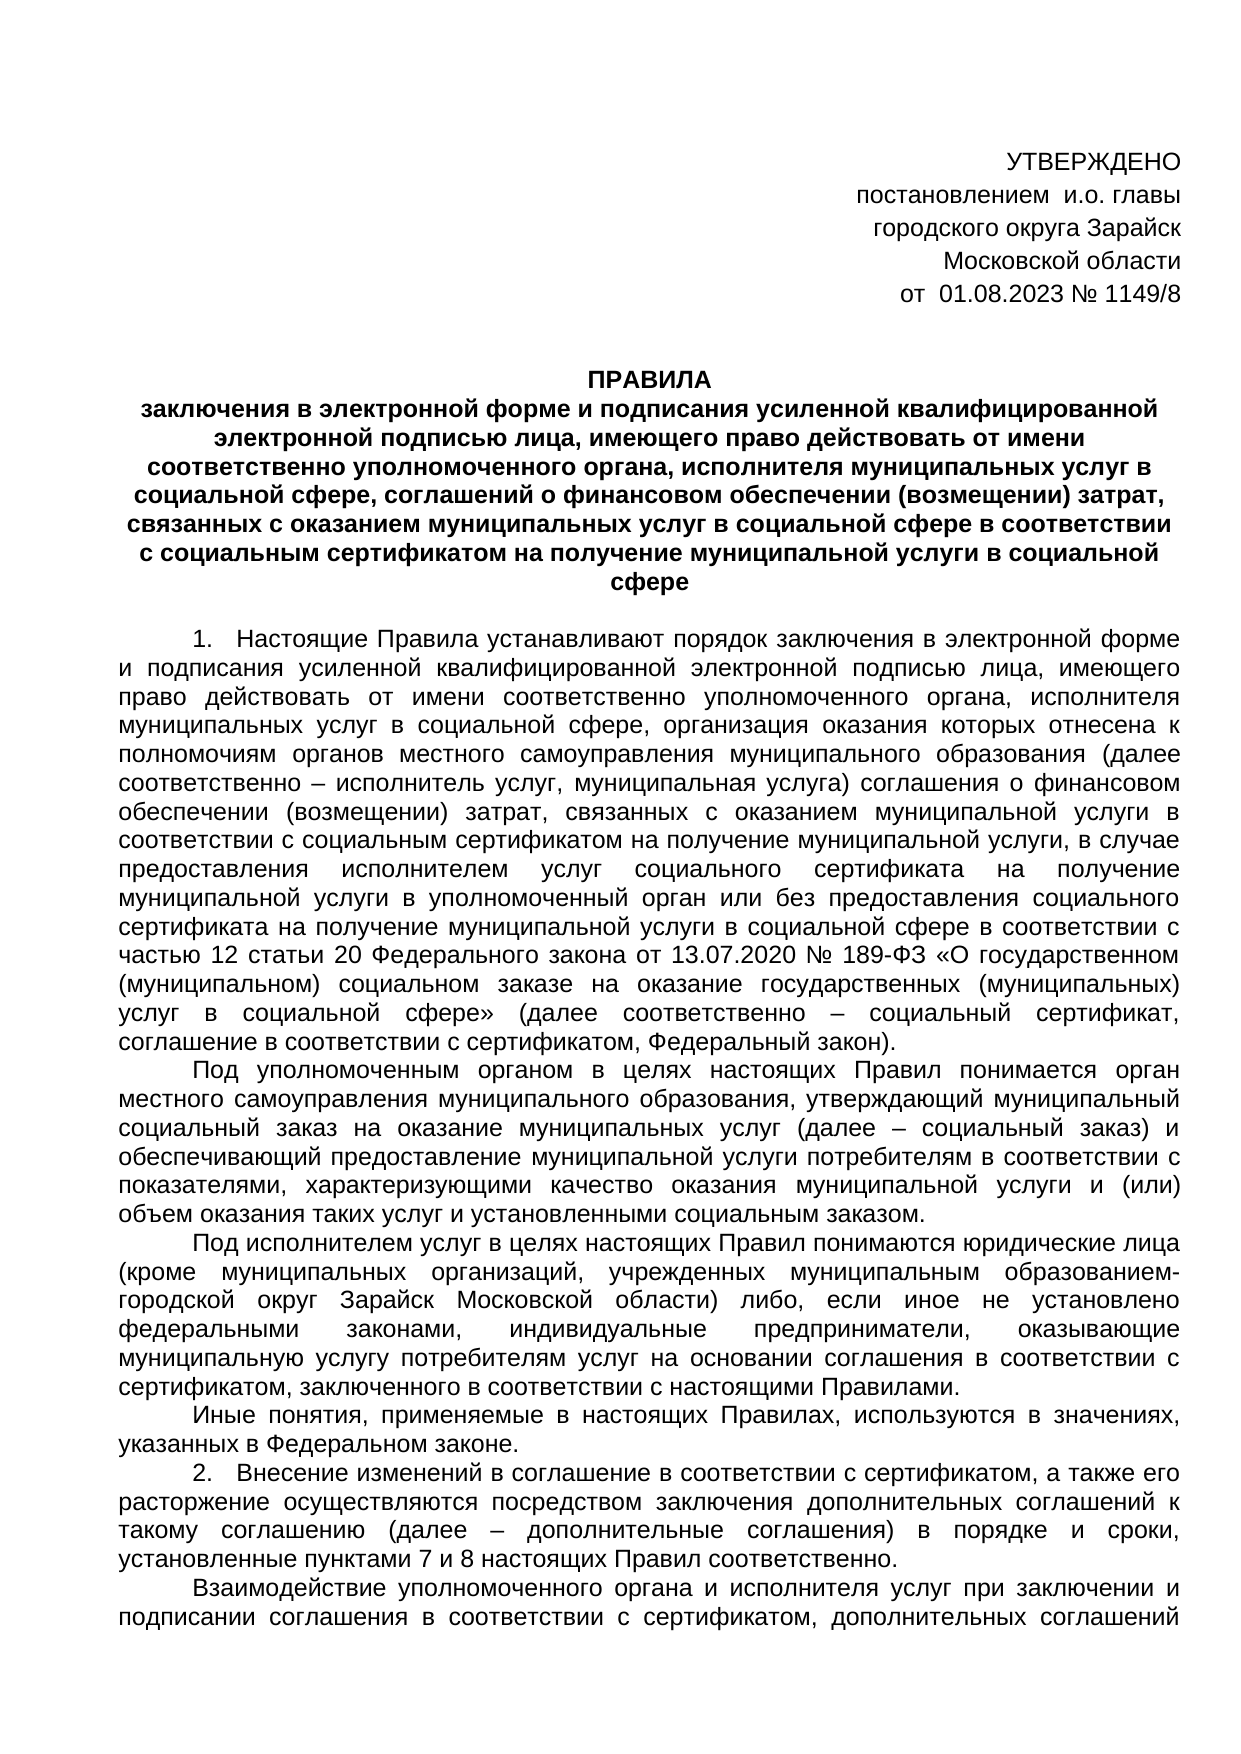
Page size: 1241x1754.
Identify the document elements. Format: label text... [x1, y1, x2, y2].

text Иные понятия, применяемые в настоящих Правилах, используются в значениях, указанных в Федеральном законе. [118, 1400, 1181, 1458]
list Внесение изменений в соглашение в соответствии с сертификатом, а также его расторжение осуществляются посредством заключения дополнительных соглашений к такому соглашению (далее – дополнительные соглашения) в порядке и сроки, установленные пунктами 7 и 8 настоящих Правил соответственно. [118, 1458, 1181, 1573]
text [118, 1573, 1181, 1630]
text постановлением и.о. главы [709, 180, 1181, 209]
list Настоящие Правила устанавливают порядок заключения в электронной форме и подписания усиленной квалифицированной электронной подписью лица, имеющего право действовать от имени соответственно уполномоченного органа, исполнителя муниципальных услуг в социальной сфере, организация оказания которых отнесена к полномочиям органов местного самоуправления муниципального образования (далее соответственно – исполнитель услуг, муниципальная услуга) соглашения о финансовом обеспечении (возмещении) затрат, связанных с оказанием муниципальной услуги в соответствии с социальным сертификатом на получение муниципальной услуги, в случае предоставления исполнителем услуг социального сертификата на получение муниципальной услуги в уполномоченный орган или без предоставления социального сертификата на получение муниципальной услуги в социальной сфере в соответствии с частью 12 статьи 20 Федерального закона от 13.07.2020 № 189-ФЗ «О государственном (муниципальном) социальном заказе на оказание государственных (муниципальных) услуг в социальной сфере» (далее соответственно – социальный сертификат, соглашение в соответствии с сертификатом, Федеральный закон). [118, 624, 1181, 1055]
text ПРАВИЛА заключения в электронной форме и подписания усиленной квалифицированной электронной подписью лица, имеющего право действовать от имени соответственно уполномоченного органа, исполнителя муниципальных услуг в социальной сфере, соглашений о финансовом обеспечении (возмещении) затрат, связанных с оказанием муниципальных услуг в социальной сфере в соответствии с социальным сертификатом на получение муниципальной услуги в социальной сфере [118, 365, 1181, 595]
text Московской области [709, 246, 1181, 275]
text Под исполнителем услуг в целях настоящих Правил понимаются юридические лица (кроме муниципальных организаций, учрежденных муниципальным образованием-городской округ Зарайск Московской области) либо, если иное не установлено федеральными законами, индивидуальные предприниматели, оказывающие муниципальную услугу потребителям услуг на основании соглашения в соответствии с сертификатом, заключенного в соответствии с настоящими Правилами. [118, 1228, 1181, 1400]
text городского округа Зарайск [709, 213, 1181, 242]
text Под уполномоченным органом в целях настоящих Правил понимается орган местного самоуправления муниципального образования, утверждающий муниципальный социальный заказ на оказание муниципальных услуг (далее – социальный заказ) и обеспечивающий предоставление муниципальной услуги потребителям в соответствии с показателями, характеризующими качество оказания муниципальной услуги и (или) объем оказания таких услуг и установленными социальным заказом. [118, 1055, 1181, 1228]
text УТВЕРЖДЕНО [709, 147, 1181, 176]
text от 01.08.2023 № 1149/8 [709, 279, 1181, 308]
